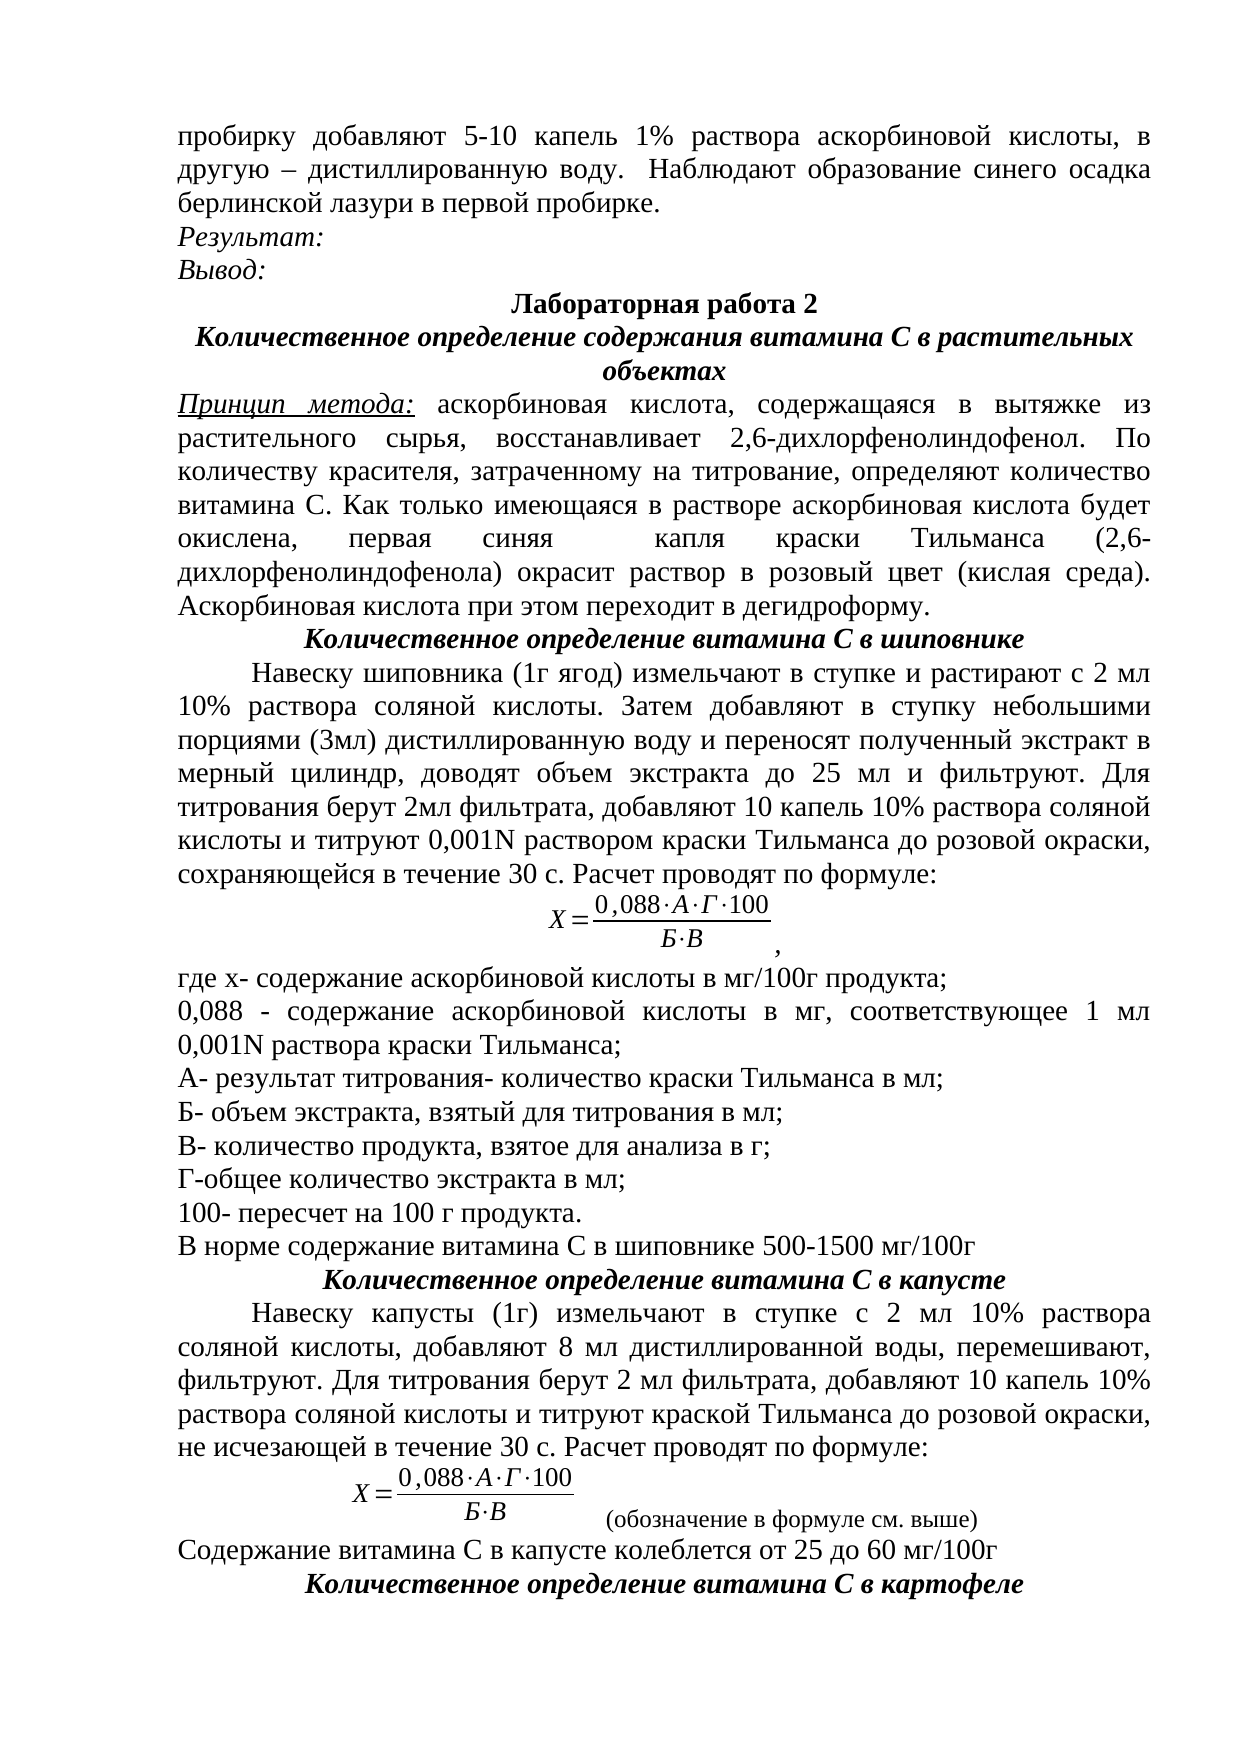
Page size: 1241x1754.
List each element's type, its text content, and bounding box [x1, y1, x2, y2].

text 0,088 - содержание аскорбиновой кислоты в мг, соответствующее 1 мл 0,001N раствора краски Тильманса; [177, 993, 1152, 1061]
text Количественное определение витамина С в картофеле [177, 1566, 1152, 1599]
text Количественное определение витамина С в шиповнике [177, 621, 1152, 655]
text Количественное определение витамина С в капусте [177, 1262, 1152, 1295]
text Вывод: [177, 252, 1152, 286]
text А- результат титрования- количество краски Тильманса в мл; [177, 1061, 1152, 1094]
text В норме содержание витамина С в шиповнике 500-1500 мг/100г [177, 1228, 1152, 1262]
text Б- объем экстракта, взятый для титрования в мл; [177, 1094, 1152, 1128]
text 100- пересчет на продукта. [177, 1195, 1152, 1228]
text Г-общее количество экстракта в мл; [177, 1161, 1152, 1195]
text Количественное определение содержания витамина С в растительных объектах [177, 319, 1152, 386]
text Навеску шиповника (1г ягод) измельчают в ступке и растирают с 2 мл 10% раствора соляной кислоты. Затем добавляют в ступку небольшими порциями (3мл) дистиллированную воду и переносят полученный экстракт в мерный цилиндр, доводят объем экстракта до 25 мл и фильтруют. Для титрования берут 2мл фильтрата, добавляют 10 капель 10% раствора соляной кислоты и титруют 0,001N раствором краски Тильманса до розовой окраски, сохраняющейся в течение 30 с. Расчет проводят по формуле: [177, 655, 1152, 889]
text Результат: [177, 219, 1152, 252]
text где х- содержание аскорбиновой кислоты в мг/100г продукта; [177, 960, 1152, 993]
text Содержание витамина С в капусте колеблется от 25 до 60 мг/100г [177, 1532, 1152, 1566]
text Навеску капусты (1г) измельчают в ступке с 2 мл 10% раствора соляной кислоты, добавляют 8 мл дистиллированной воды, перемешивают, фильтруют. Для титрования берут 2 мл фильтрата, добавляют 10 капель 10% раствора соляной кислоты и титруют краской Тильманса до розовой окраски, не исчезающей в течение 30 с. Расчет проводят по формуле: [177, 1295, 1152, 1463]
text (обозначение в формуле см. выше) [177, 1463, 1152, 1532]
text В- количество продукта, взятое для анализа в г; [177, 1128, 1152, 1161]
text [177, 118, 1152, 219]
text Принцип метода: аскорбиновая кислота, содержащаяся в вытяжке из растительного сырья, восстанавливает 2,6-дихлорфенолиндофенол. По количеству красителя, затраченному на титрование, определяют количество витамина С. Как только имеющаяся в растворе аскорбиновая кислота будет окислена, первая синяя капля краски Тильманса (2,6-дихлорфенолиндофенола) окрасит раствор в розовый цвет (кислая среда). Аскорбиновая кислота при этом переходит в дегидроформу. [177, 386, 1152, 621]
text Лабораторная работа 2 [177, 286, 1152, 319]
text , [177, 889, 1152, 960]
